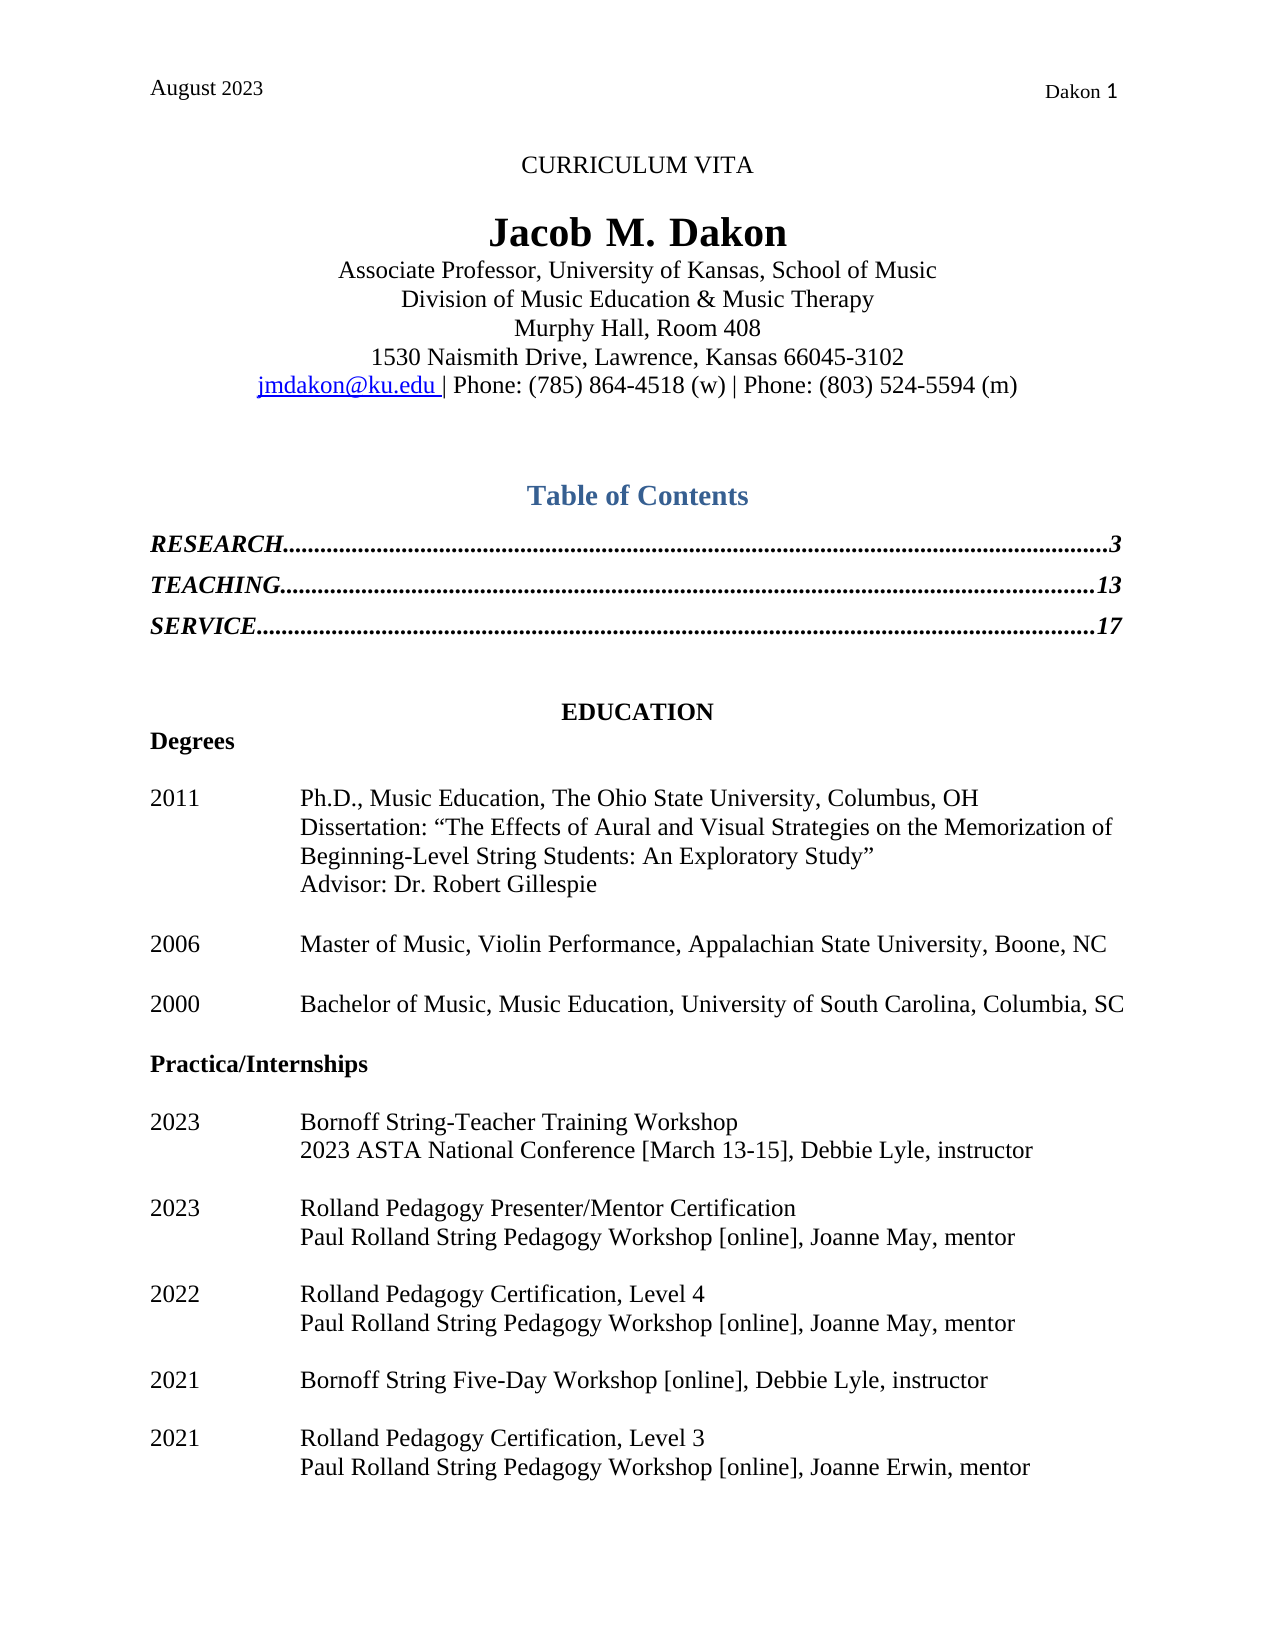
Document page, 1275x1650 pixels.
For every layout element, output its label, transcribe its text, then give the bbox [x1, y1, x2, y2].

text Associate Professor, University of Kansas, School of Music [150, 255, 1125, 284]
text 1530 Naismith Drive, Lawrence, Kansas 66045-3102 [150, 342, 1125, 370]
text 2023 ASTA National Conference [March 13-15], Debbie Lyle, instructor [150, 1135, 1125, 1164]
text Practica/Internships [150, 1049, 1125, 1078]
text jmdakon@ku.edu | Phone: (785) 864-4518 (w) | Phone: (803) 524-5594 (m) [150, 370, 1125, 399]
text 2023 Bornoff String-Teacher Training Workshop [150, 1107, 1125, 1135]
text Jacob M. Dakon [150, 207, 1125, 255]
text Advisor: Dr. Robert Gillespie [225, 869, 1125, 898]
text 2021 Rolland Pedagogy Certification, Level 3 Paul Rolland String Pedagogy Workshop [online], Joanne Erwin, mentor [150, 1423, 1125, 1480]
text Murphy Hall, Room 408 [150, 313, 1125, 342]
text Division of Music Education & Music Therapy [150, 284, 1125, 313]
text 2006 Master of Music, Violin Performance, Appalachian State University, Boone, NC [150, 929, 1125, 958]
text 2000 Bachelor of Music, Music Education, University of South Carolina, Columbia, SC [150, 989, 1125, 1018]
text 2011 Ph.D., Music Education, The Ohio State University, Columbus, OH Dissertation: “The Effects of Aural and Visual Strategies on the Memorization of Beginning-Level String Students: An Exploratory Study” [150, 783, 1125, 869]
text Degrees [150, 726, 1125, 754]
text 2023 Rolland Pedagogy Presenter/Mentor Certification [150, 1193, 1125, 1222]
text 2022 Rolland Pedagogy Certification, Level 4 Paul Rolland String Pedagogy Workshop [online], Joanne May, mentor [150, 1279, 1125, 1337]
text EDUCATION [150, 697, 1125, 726]
text Paul Rolland String Pedagogy Workshop [online], Joanne May, mentor [150, 1222, 1125, 1250]
text 2021 Bornoff String Five-Day Workshop [online], Debbie Lyle, instructor [150, 1365, 1125, 1394]
text CURRICULUM VITA [150, 150, 1125, 179]
